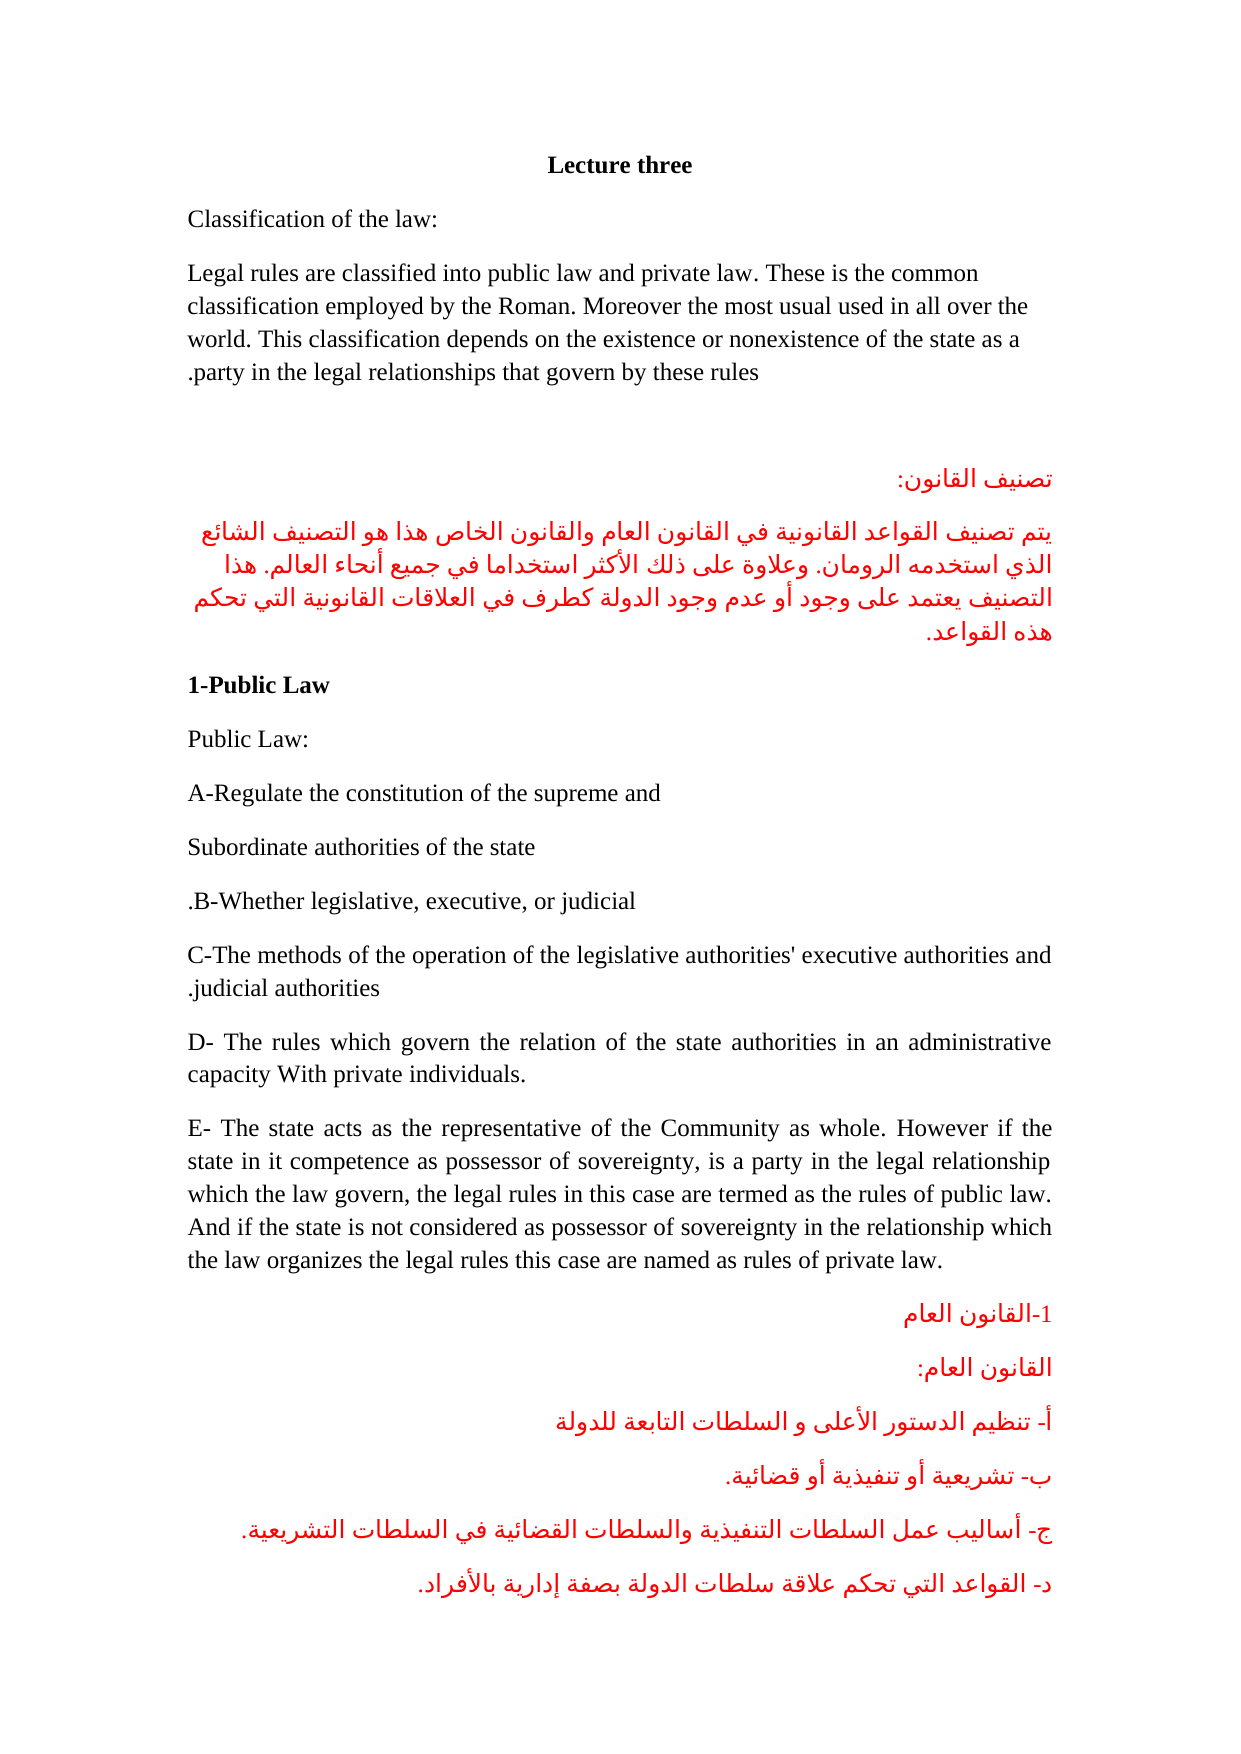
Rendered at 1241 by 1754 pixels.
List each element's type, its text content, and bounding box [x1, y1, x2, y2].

text C-The methods of the operation of the legislative authorities' executive authorities and judicial authorities. [187, 940, 1053, 1001]
text ج- أساليب عمل السلطات التنفيذية والسلطات القضائية في السلطات التشريعية. [187, 1515, 1053, 1543]
text Subordinate authorities of the state [187, 832, 1053, 861]
text Lecture three [187, 150, 1053, 179]
text B-Whether legislative, executive, or judicial. [187, 886, 1053, 914]
text ب- تشريعية أو تنفيذية أو قضائية. [187, 1461, 1053, 1490]
text تصنيف القانون: [187, 464, 1053, 492]
text 1-القانون العام [187, 1299, 1053, 1328]
text 1-Public Law [187, 670, 1053, 699]
text Legal rules are classified into public law and private law. These is the common classification employed by the Roman. Moreover the most usual used in all over the world. This classification depends on the existence or nonexistence of the state as a party in the legal relationships that govern by these rules. [187, 258, 1053, 386]
text Public Law: [187, 724, 1053, 753]
text يتم تصنيف القواعد القانونية في القانون العام والقانون الخاص هذا هو التصنيف الشائع الذي استخدمه الرومان. وعلاوة على ذلك الأكثر استخداما في جميع أنحاء العالم. هذا التصنيف يعتمد على وجود أو عدم وجود الدولة كطرف في العلاقات القانونية التي تحكم هذه القواعد. [187, 517, 1053, 645]
text أ- تنظيم الدستور الأعلى و السلطات التابعة للدولة [187, 1407, 1053, 1436]
text A-Regulate the constitution of the supreme and [187, 778, 1053, 807]
text Classification of the law: [187, 204, 1053, 233]
text D- The rules which govern the relation of the state authorities in an administrative capacity With private individuals. [187, 1027, 1053, 1088]
text E- The state acts as the representative of the Community as whole. However if the state in it competence as possessor of sovereignty, is a party in the legal relationship which the law govern, the legal rules in this case are termed as the rules of public law. And if the state is not considered as possessor of sovereignty in the relationship which the law organizes the legal rules this case are named as rules of private law. [187, 1113, 1053, 1274]
text د- القواعد التي تحكم علاقة سلطات الدولة بصفة إدارية بالأفراد. [187, 1569, 1053, 1597]
text القانون العام: [187, 1353, 1053, 1382]
